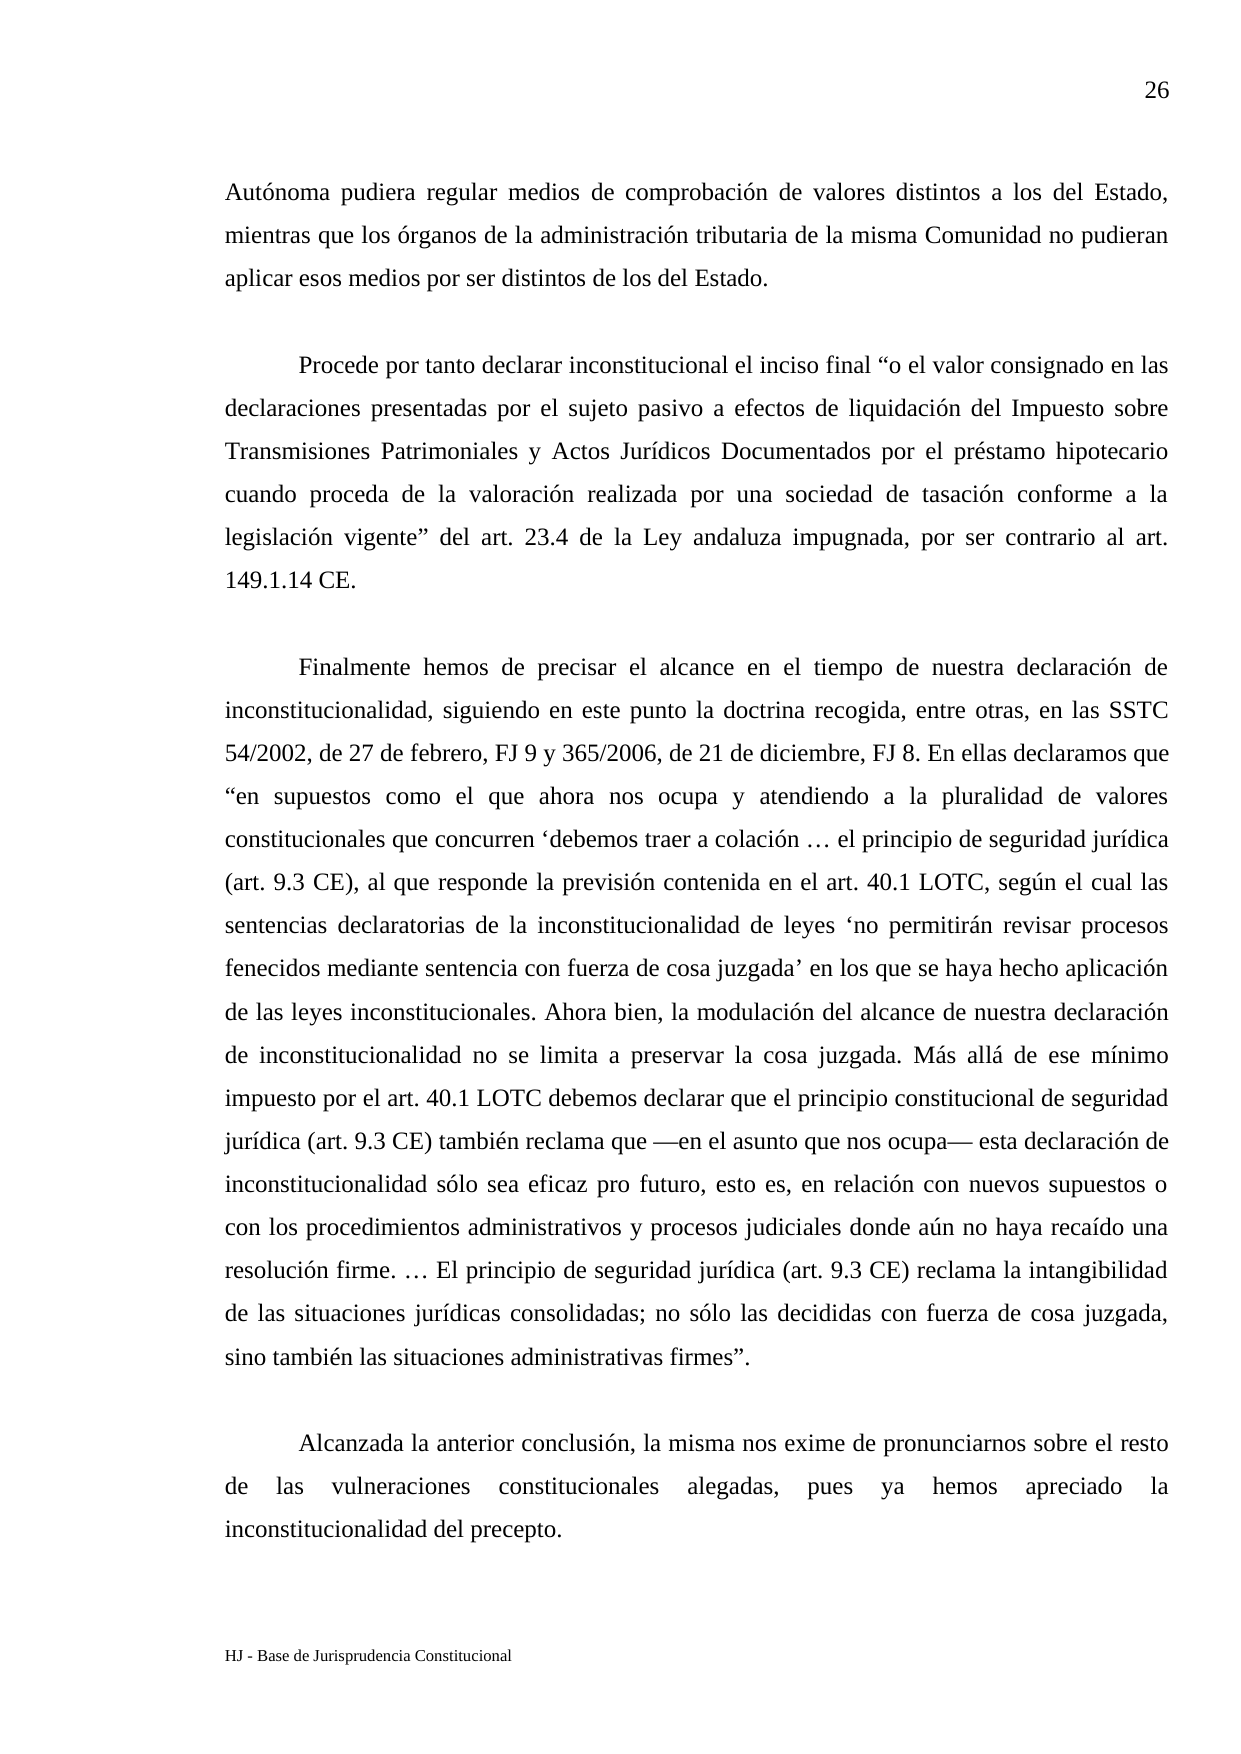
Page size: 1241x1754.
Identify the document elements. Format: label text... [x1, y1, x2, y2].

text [224, 177, 1169, 292]
text Finalmente hemos de precisar el alcance en el tiempo de nuestra declaración de inconstitucionalidad, siguiendo en este punto la doctrina recogida, entre otras, en las SSTC 54/2002, de 27 de febrero, FJ 9 y 365/2006, de 21 de diciembre, FJ 8. En ellas declaramos que “en supuestos como el que ahora nos ocupa y atendiendo a la pluralidad de valores constitucionales que concurren ‘debemos traer a colación … el principio de seguridad jurídica (art. 9.3 CE), al que responde la previsión contenida en el art. 40.1 LOTC, según el cual las sentencias declaratorias de la inconstitucionalidad de leyes ‘no permitirán revisar procesos fenecidos mediante sentencia con fuerza de cosa juzgada’ en los que se haya hecho aplicación de las leyes inconstitucionales. Ahora bien, la modulación del alcance de nuestra declaración de inconstitucionalidad no se limita a preservar la cosa juzgada. Más allá de ese mínimo impuesto por el art. 40.1 LOTC debemos declarar que el principio constitucional de seguridad jurídica (art. 9.3 CE) también reclama que —en el asunto que nos ocupa— esta declaración de inconstitucionalidad sólo sea eficaz pro futuro, esto es, en relación con nuevos supuestos o con los procedimientos administrativos y procesos judiciales donde aún no haya recaído una resolución firme. … El principio de seguridad jurídica (art. 9.3 CE) reclama la intangibilidad de las situaciones jurídicas consolidadas; no sólo las decididas con fuerza de cosa juzgada, sino también las situaciones administrativas firmes”. [224, 652, 1169, 1370]
text Procede por tanto declarar inconstitucional el inciso final “o el valor consignado en las declaraciones presentadas por el sujeto pasivo a efectos de liquidación del Impuesto sobre Transmisiones Patrimoniales y Actos Jurídicos Documentados por el préstamo hipotecario cuando proceda de la valoración realizada por una sociedad de tasación conforme a la legislación vigente” del art. 23.4 de la Ley andaluza impugnada, por ser contrario al art. 149.1.14 CE. [224, 350, 1169, 594]
text Alcanzada la anterior conclusión, la misma nos exime de pronunciarnos sobre el resto de las vulneraciones constitucionales alegadas, pues ya hemos apreciado la inconstitucionalidad del precepto. [224, 1428, 1169, 1543]
